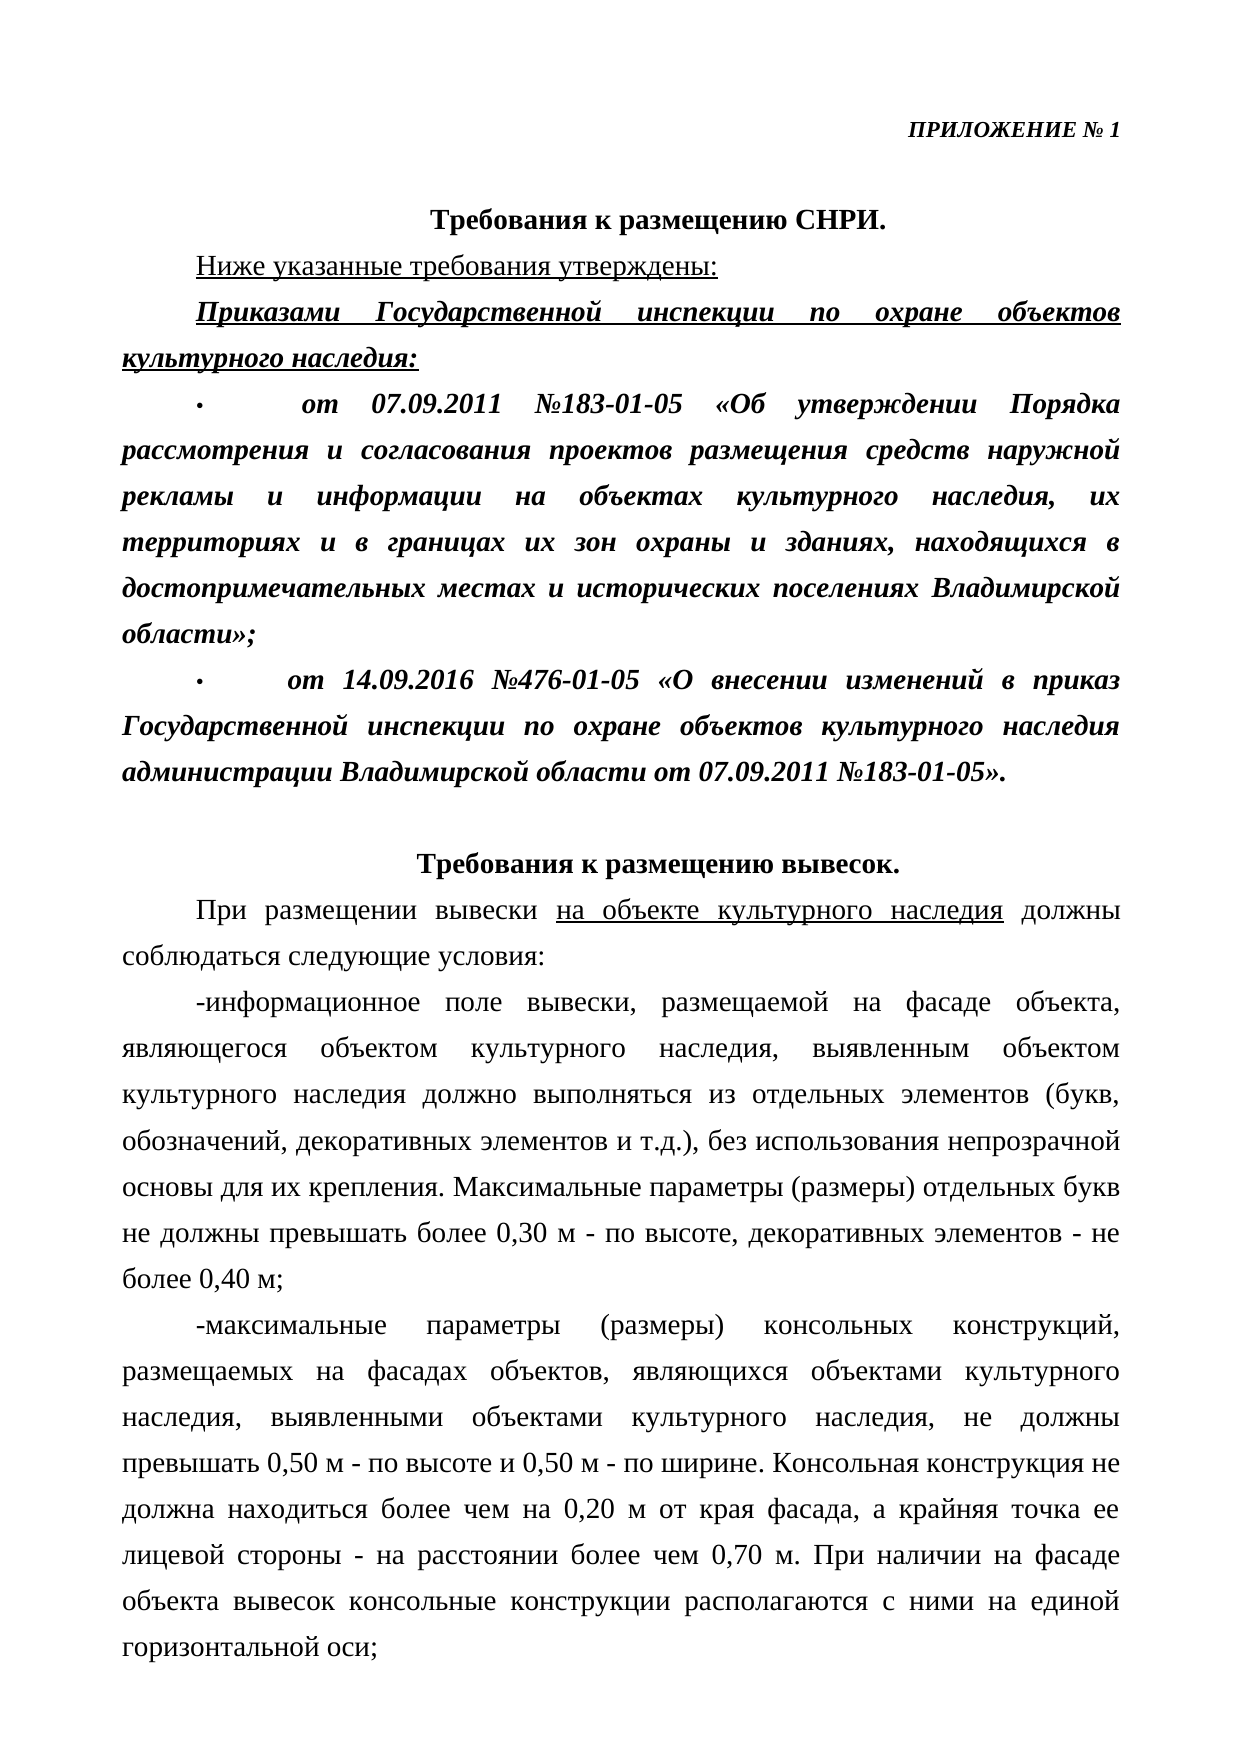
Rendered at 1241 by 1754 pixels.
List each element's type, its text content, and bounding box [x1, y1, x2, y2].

text ПРИЛОЖЕНИЕ № 1 [122, 100, 1121, 146]
list от 14.09.2016 №476-01-05 «О внесении изменений в приказ Государственной инспекции по охране объектов культурного наследия администрации Владимирской области от 07.09.2011 №183-01-05». [122, 653, 1121, 791]
text При размещении вывески на объекте культурного наследия должны соблюдаться следующие условия: [122, 883, 1121, 975]
text -максимальные параметры (размеры) консольных конструкций, размещаемых на фасадах объектов, являющихся объектами культурного наследия, выявленными объектами культурного наследия, не должны превышать 0,50 м - по высоте и 0,50 м - по ширине. Консольная конструкция не должна находиться более чем на 0,20 м от края фасада, а крайняя точка ее лицевой стороны - на расстоянии более чем 0,70 м. При наличии на фасаде объекта вывесок консольные конструкции располагаются с ними на единой горизонтальной оси; [122, 1297, 1121, 1666]
list от 07.09.2011 №183-01-05 «Об утверждении Порядка рассмотрения и согласования проектов размещения средств наружной рекламы и информации на объектах культурного наследия, их территориях и в границах их зон охраны и зданиях, находящихся в достопримечательных местах и исторических поселениях Владимирской области»; [122, 376, 1121, 653]
text Требования к размещению СНРИ. [122, 192, 1121, 238]
text Приказами Государственной инспекции по охране объектов культурного наследия: [122, 284, 1121, 376]
text Требования к размещению вывесок. [122, 837, 1121, 883]
text -информационное поле вывески, размещаемой на фасаде объекта, являющегося объектом культурного наследия, выявленным объектом культурного наследия должно выполняться из отдельных элементов (букв, обозначений, декоративных элементов и т.д.), без использования непрозрачной основы для их крепления. Максимальные параметры (размеры) отдельных букв не должны превышать более 0,30 м - по высоте, декоративных элементов - не более 0,40 м; [122, 975, 1121, 1297]
text Ниже указанные требования утверждены: [122, 238, 1121, 284]
